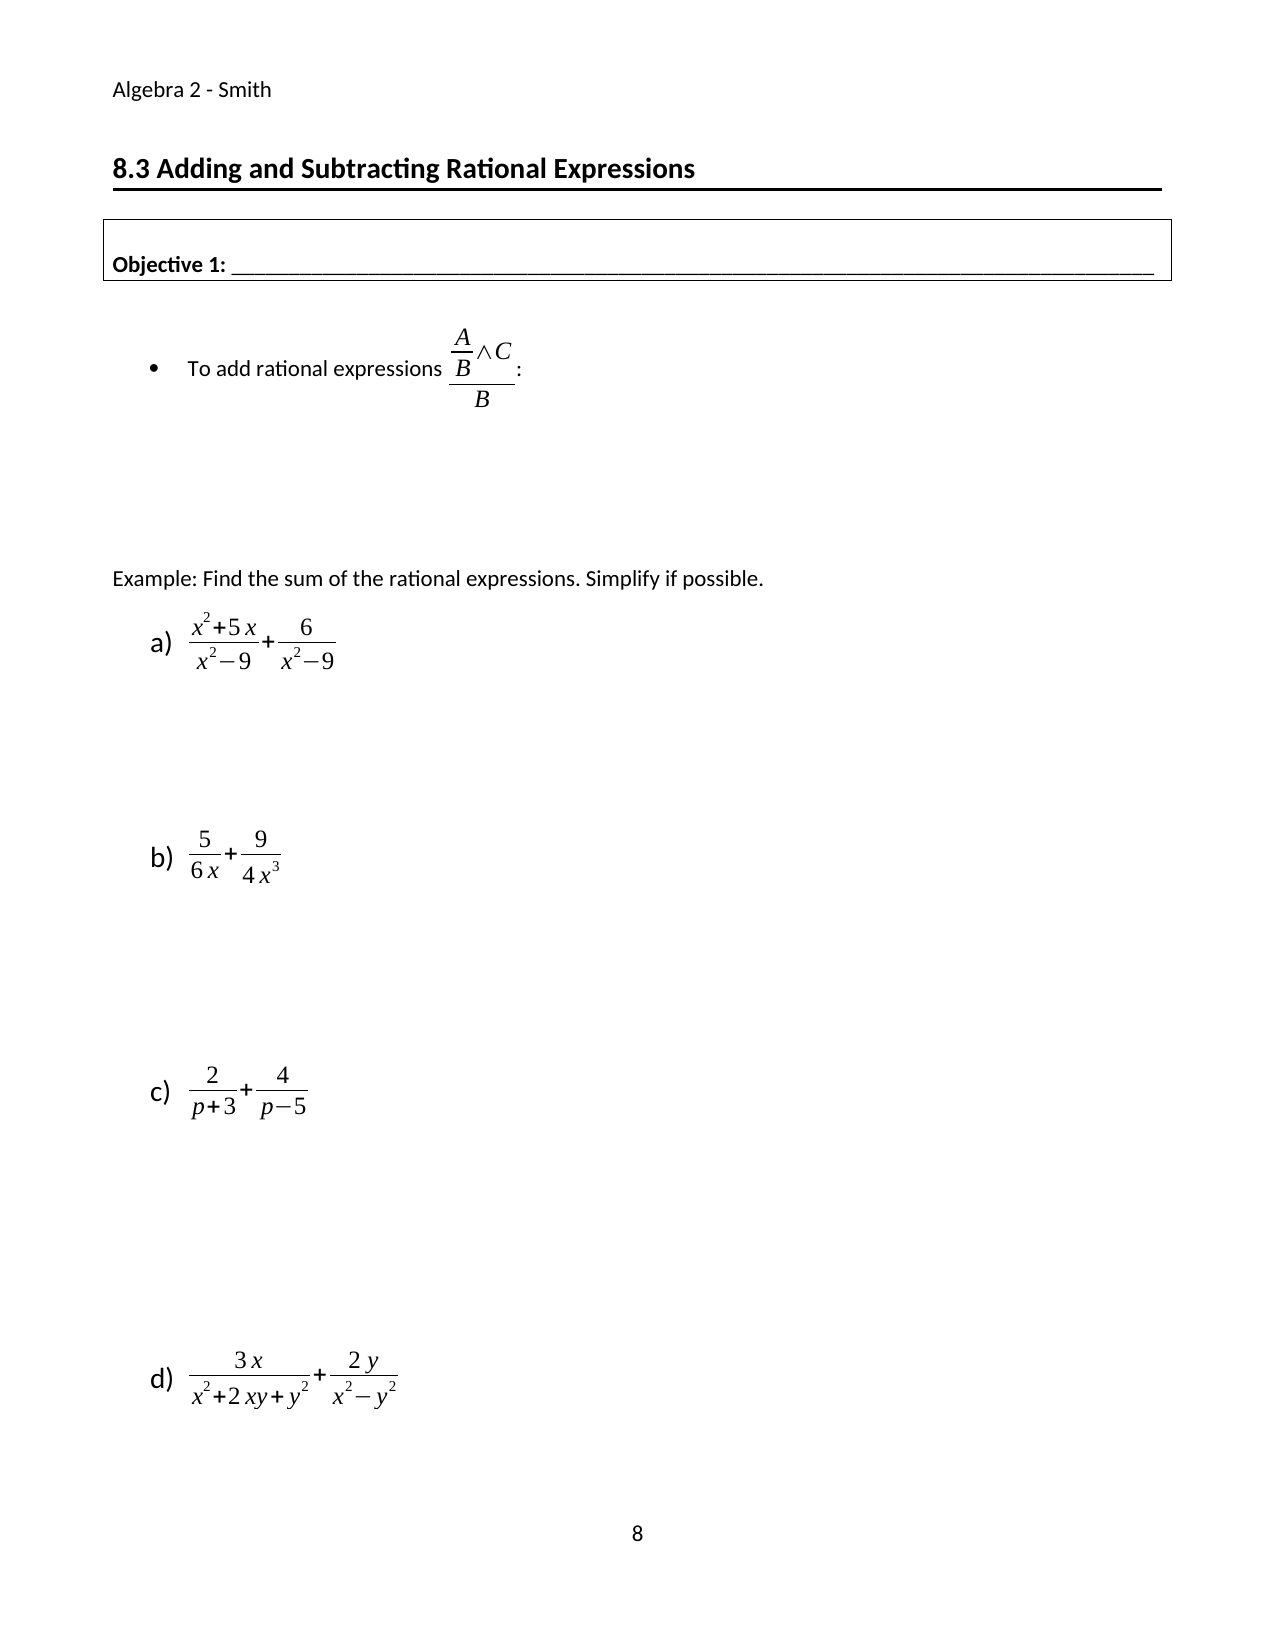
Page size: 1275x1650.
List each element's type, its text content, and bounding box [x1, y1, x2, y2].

text 8.3 Adding and Subtracting Rational Expressions [112, 150, 1162, 191]
list To add rational expressions : [150, 323, 1162, 413]
text Example: Find the sum of the rational expressions. Simplify if possible. [112, 564, 1162, 592]
text Objective 1: _________________________________________________________________________________ [104, 247, 1171, 280]
